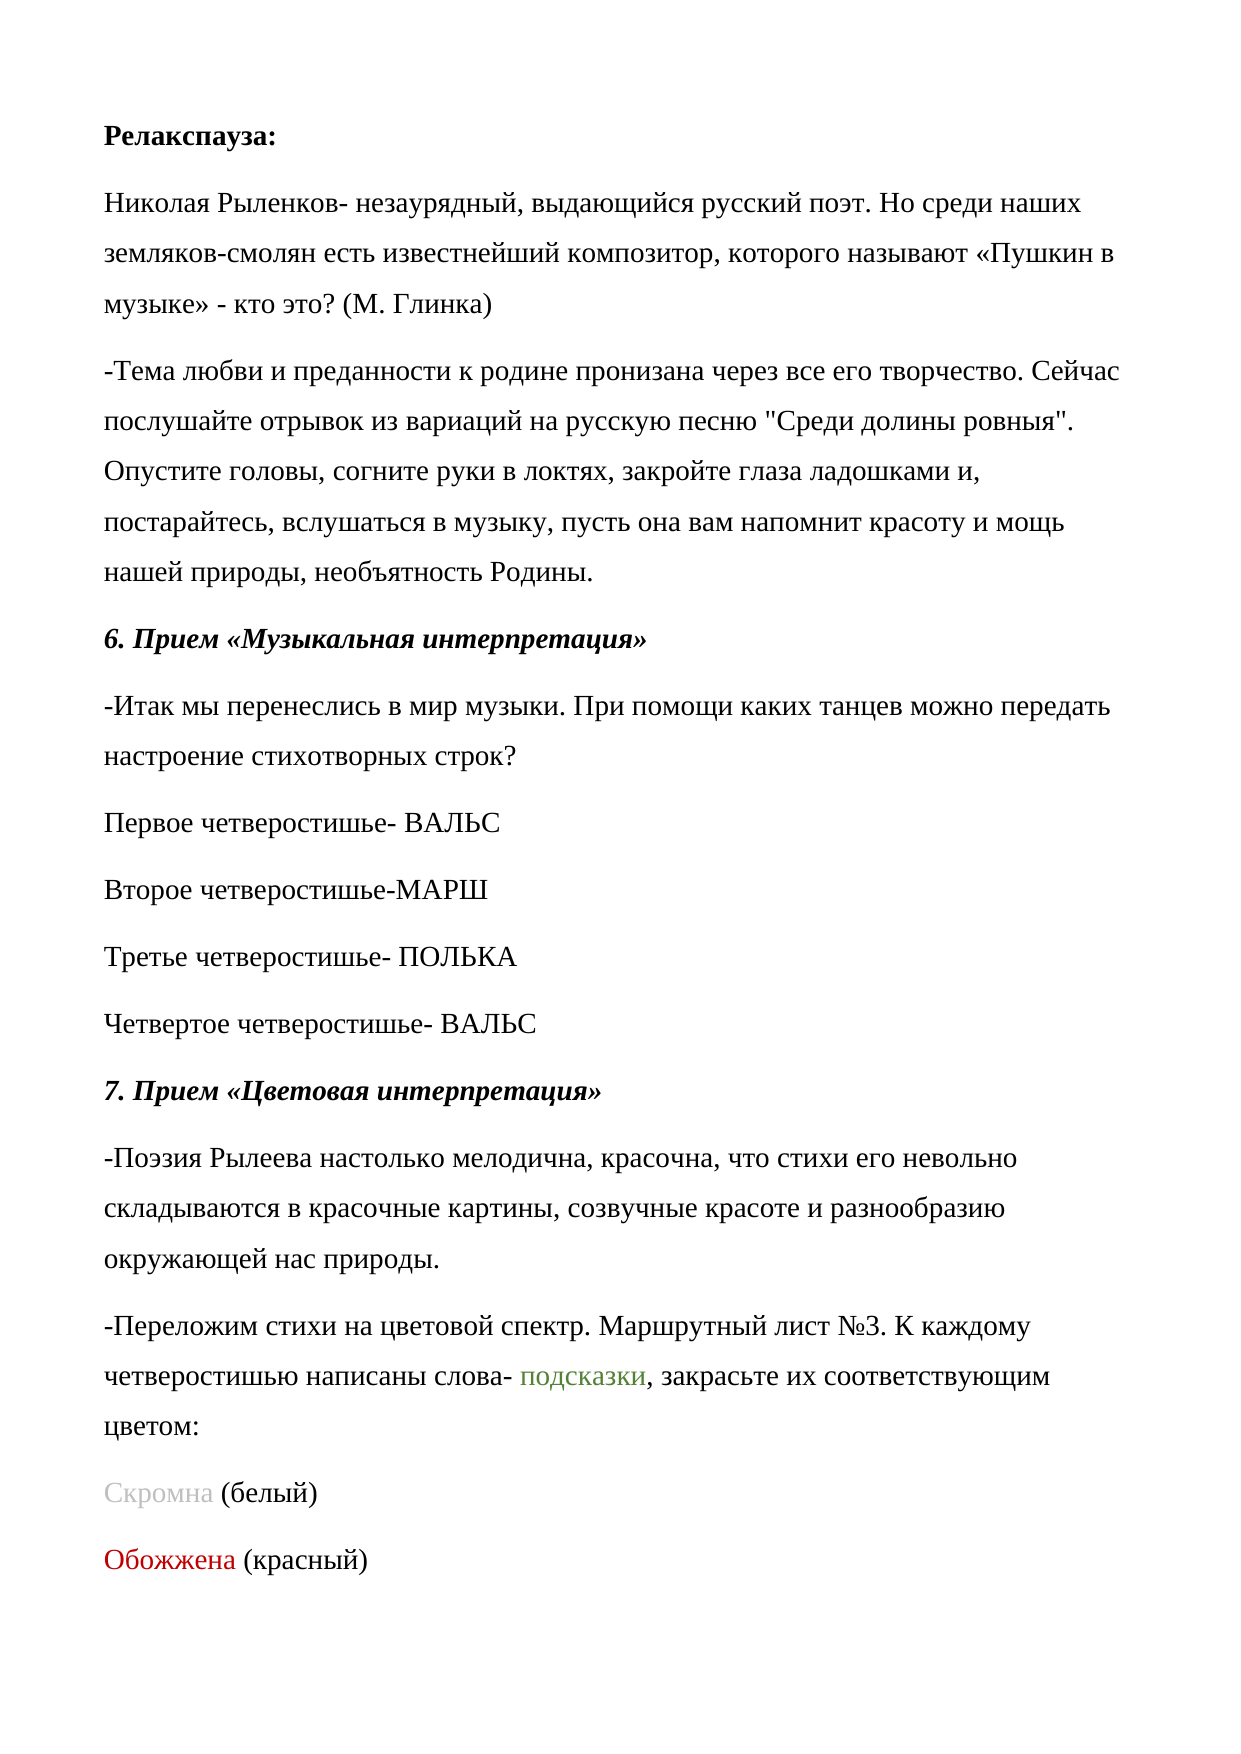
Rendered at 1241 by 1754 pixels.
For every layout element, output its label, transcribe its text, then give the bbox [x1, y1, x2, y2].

text -Переложим стихи на цветовой спектр. Маршрутный лист №3. К каждому четверостишью написаны слова- подсказки, закрасьте их соответствующим цветом: [103, 1308, 1152, 1442]
text 7. Прием «Цветовая интерпретация» [103, 1073, 1152, 1107]
text -Поэзия Рылеева настолько мелодична, красочна, что стихи его невольно складываются в красочные картины, созвучные красоте и разнообразию окружающей нас природы. [103, 1140, 1152, 1274]
text -Итак мы перенеслись в мир музыки. При помощи каких танцев можно передать настроение стихотворных строк? [103, 688, 1152, 772]
text Четвертое четверостишье- ВАЛЬС [103, 1006, 1152, 1040]
text 6. Прием «Музыкальная интерпретация» [103, 621, 1152, 654]
text Скромна (белый) [103, 1475, 1152, 1509]
text -Тема любви и преданности к родине пронизана через все его творчество. Сейчас послушайте отрывок из вариаций на русскую песню "Среди долины ровныя". Опустите головы, согните руки в локтях, закройте глаза ладошками и, постарайтесь, вслушаться в музыку, пусть она вам напомнит красоту и мощь нашей природы, необъятность Родины. [103, 353, 1152, 587]
text Второе четверостишье-МАРШ [103, 872, 1152, 906]
text Николая Рыленков- незаурядный, выдающийся русский поэт. Но среди наших земляков-смолян есть известнейший композитор, которого называют «Пушкин в музыке» - кто это? (М. Глинка) [103, 185, 1152, 319]
text Релакспауза: [103, 118, 1152, 152]
text Первое четверостишье- ВАЛЬС [103, 805, 1152, 839]
text Обожжена (красный) [103, 1542, 1152, 1576]
text Третье четверостишье- ПОЛЬКА [103, 939, 1152, 973]
